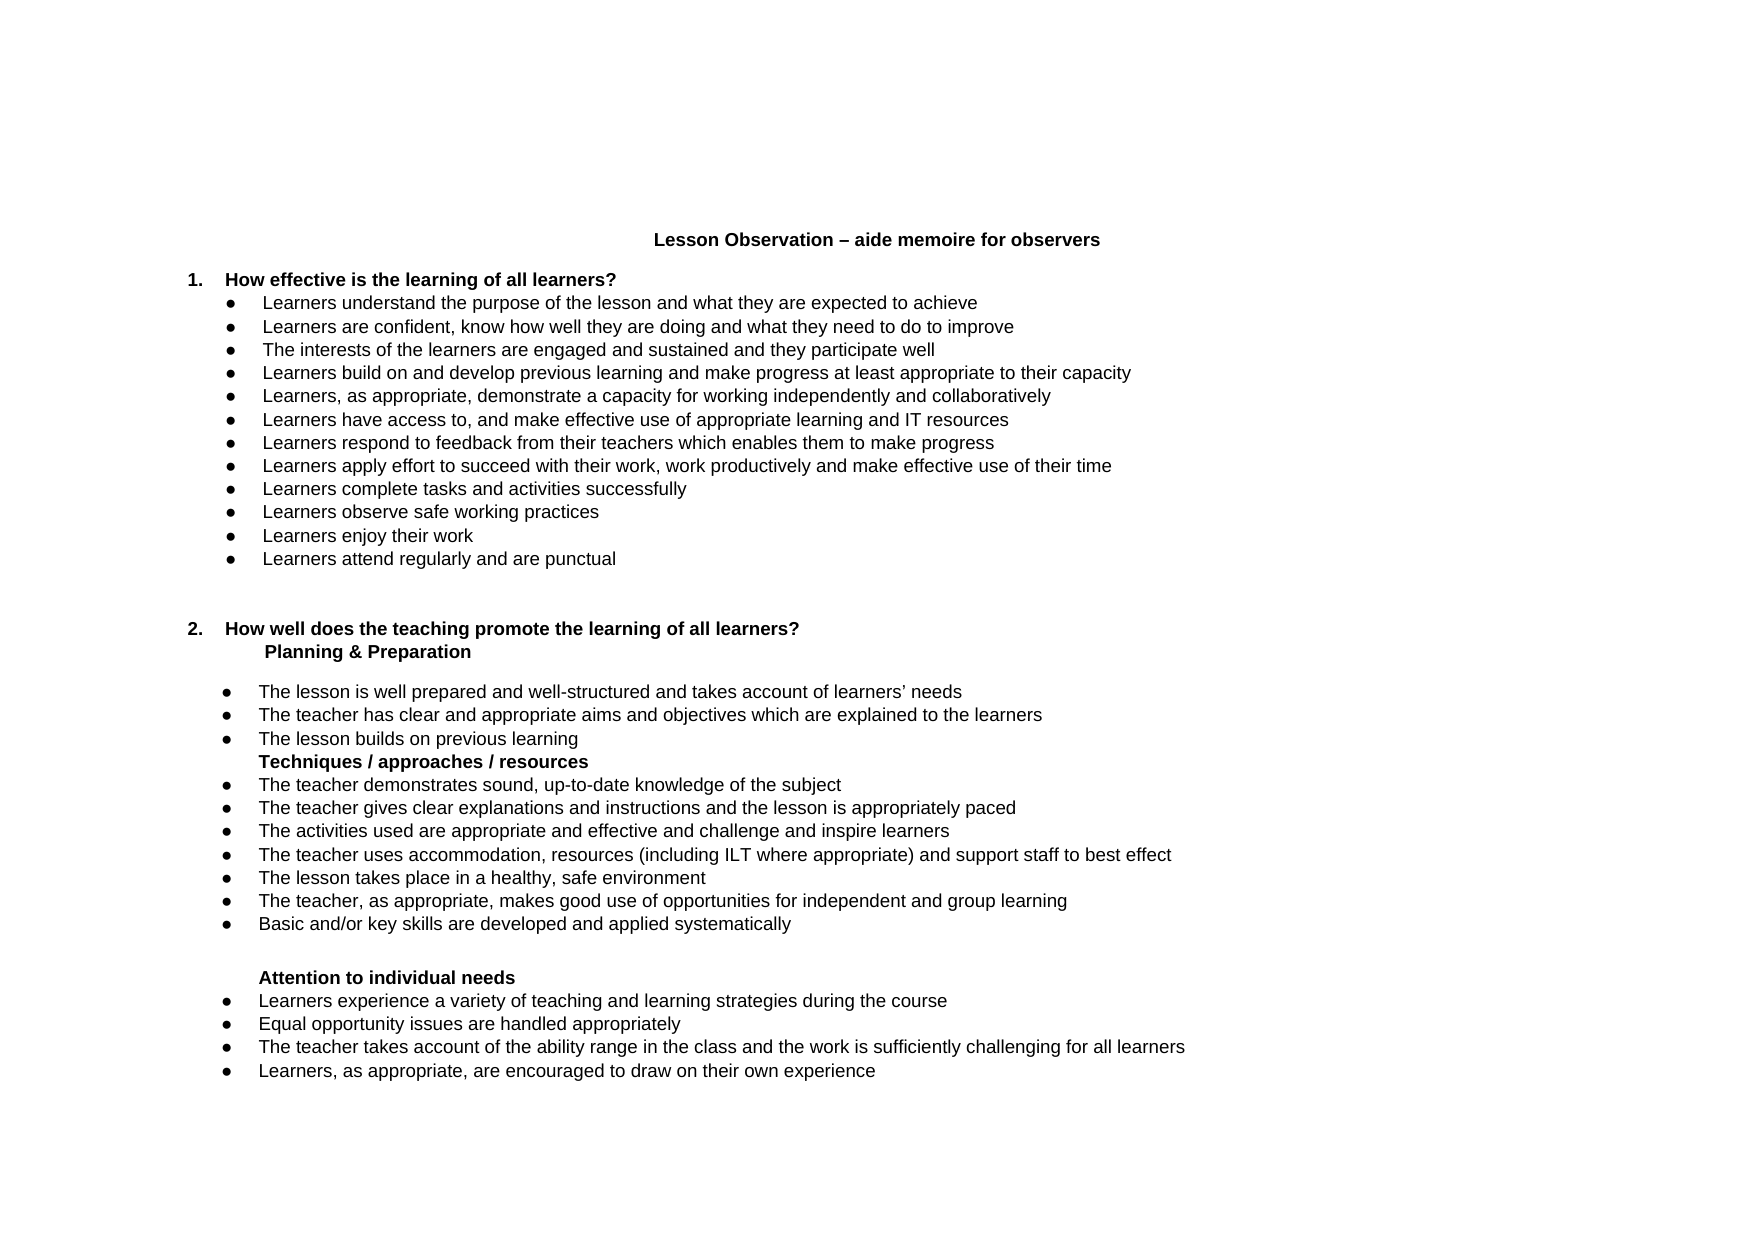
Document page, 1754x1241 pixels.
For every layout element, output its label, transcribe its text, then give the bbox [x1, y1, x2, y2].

list The teacher demonstrates sound, up-to-date knowledge of the subject [221, 774, 1604, 795]
list Equal opportunity issues are handled appropriately [221, 1013, 1604, 1035]
list How effective is the learning of all learners? [187, 269, 1604, 291]
list Learners experience a variety of teaching and learning strategies during the course [221, 990, 1604, 1011]
text Techniques / approaches / resources [258, 751, 1604, 772]
list The lesson is well prepared and well-structured and takes account of learners’ needs [221, 681, 1604, 702]
list The activities used are appropriate and effective and challenge and inspire learners [221, 820, 1604, 842]
list Learners apply effort to succeed with their work, work productively and make effective use of their time [225, 455, 1604, 476]
list The teacher has clear and appropriate aims and objectives which are explained to the learners [221, 704, 1604, 726]
text Attention to individual needs [225, 967, 1604, 988]
list The teacher uses accommodation, resources (including ILT where appropriate) and support staff to best effect [221, 843, 1604, 865]
list The lesson takes place in a healthy, safe environment [221, 867, 1604, 888]
list The teacher, as appropriate, makes good use of opportunities for independent and group learning [221, 890, 1604, 912]
text Lesson Observation – aide memoire for observers [150, 229, 1604, 251]
list Basic and/or key skills are developed and applied systematically [221, 913, 1604, 935]
list Learners, as appropriate, demonstrate a capacity for working independently and collaboratively [225, 385, 1604, 407]
list Learners complete tasks and activities successfully [225, 478, 1604, 499]
list The teacher gives clear explanations and instructions and the lesson is appropriately paced [221, 797, 1604, 819]
list Learners are confident, know how well they are doing and what they need to do to improve [225, 315, 1604, 337]
list The interests of the learners are engaged and sustained and they participate well [225, 339, 1604, 360]
list Learners understand the purpose of the lesson and what they are expected to achieve [225, 292, 1604, 314]
list Learners, as appropriate, are encouraged to draw on their own experience [221, 1059, 1604, 1081]
list Learners respond to feedback from their teachers which enables them to make progress [225, 432, 1604, 453]
list Learners attend regularly and are punctual [225, 548, 1604, 569]
list The lesson builds on previous learning [221, 727, 1604, 749]
text Planning & Preparation [264, 641, 1604, 663]
list Learners build on and develop previous learning and make progress at least appropriate to their capacity [225, 362, 1604, 383]
list How well does the teaching promote the learning of all learners? [187, 618, 1604, 639]
list Learners enjoy their work [225, 524, 1604, 546]
list Learners have access to, and make effective use of appropriate learning and IT resources [225, 408, 1604, 430]
list Learners observe safe working practices [225, 501, 1604, 523]
list The teacher takes account of the ability range in the class and the work is sufficiently challenging for all learners [221, 1036, 1604, 1058]
